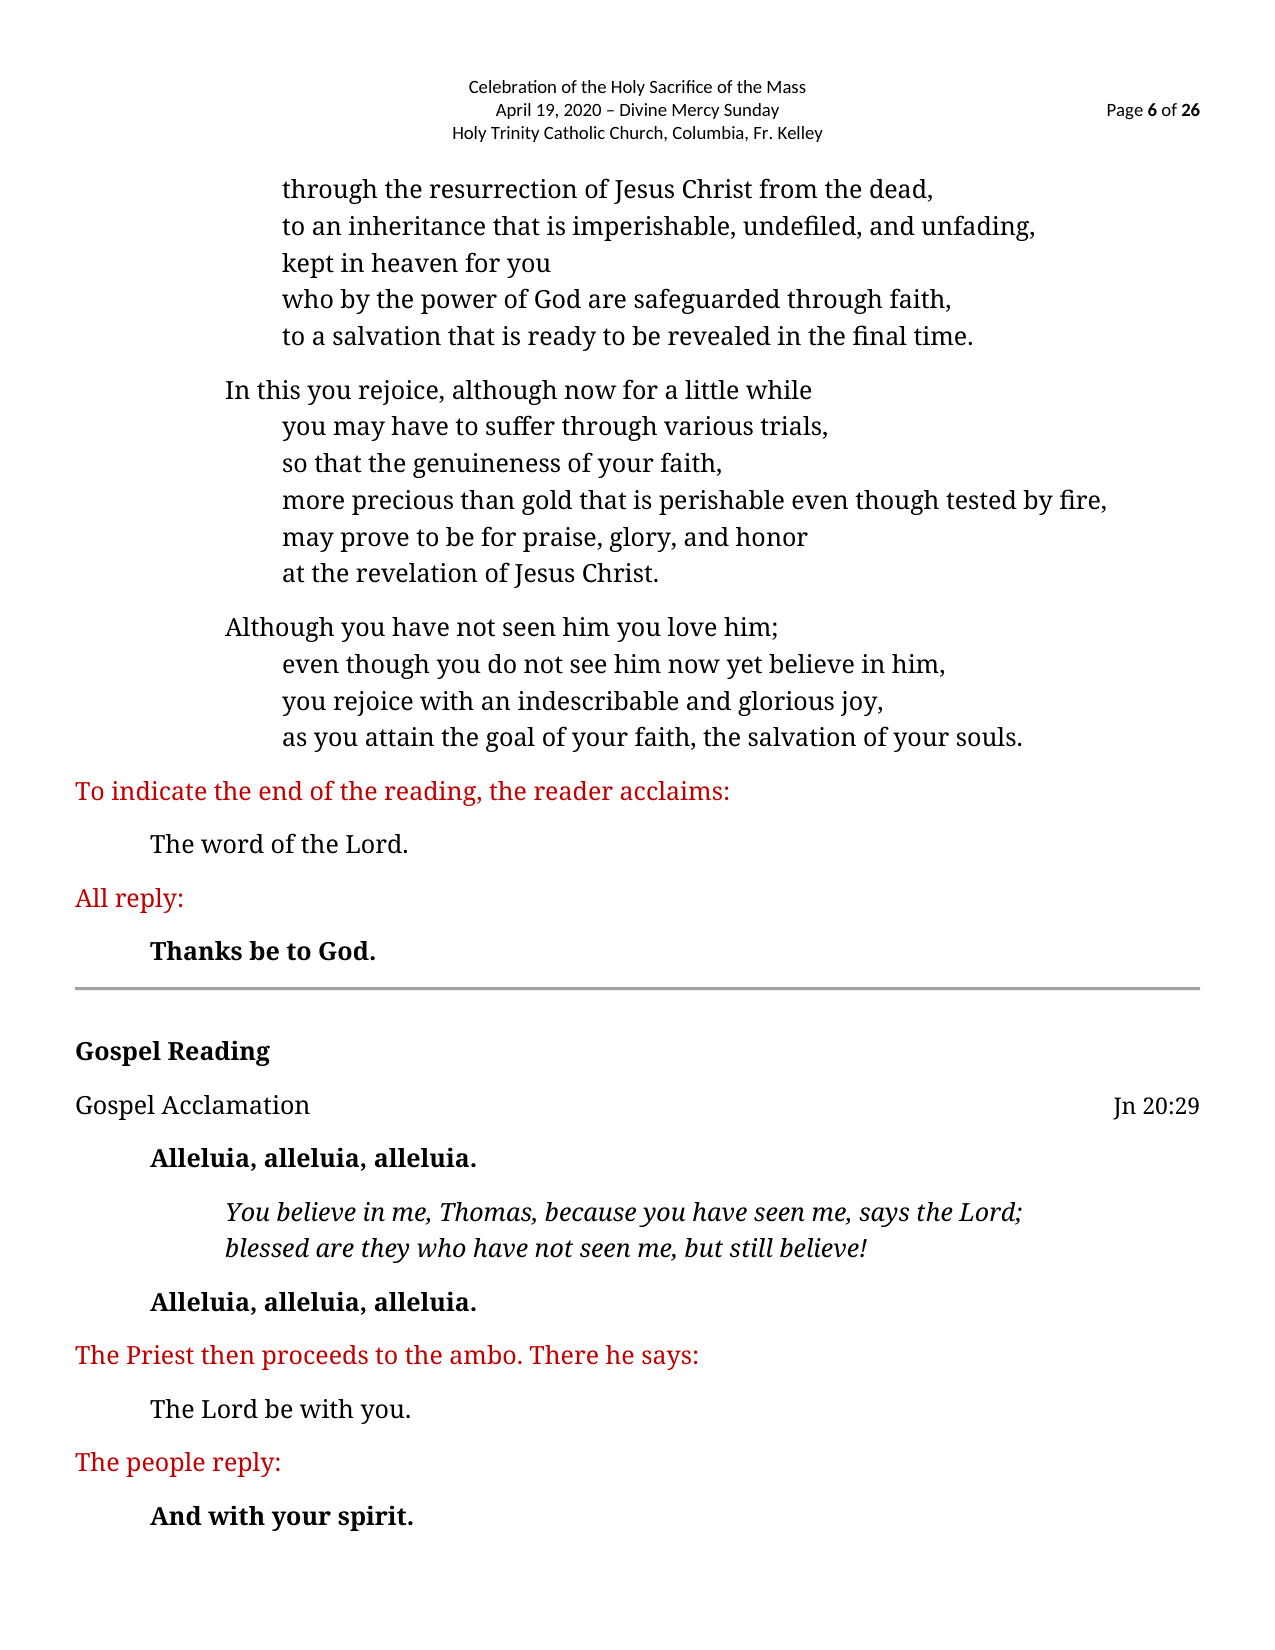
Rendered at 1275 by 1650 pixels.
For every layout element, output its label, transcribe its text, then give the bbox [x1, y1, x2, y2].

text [225, 172, 1200, 353]
text Gospel Acclamation Jn 20:29 [75, 1087, 1200, 1121]
text The word of the Lord. [75, 827, 1200, 861]
text All reply: [75, 880, 1200, 914]
text Although you have not seen him you love him; even though you do not see him now yet believe in him, you rejoice with an indescribable and glorious joy, as you attain the goal of your faith, the salvation of your souls. [225, 609, 1200, 754]
text Alleluia, alleluia, alleluia. [75, 1141, 1200, 1175]
text Gospel Reading [75, 1034, 1200, 1068]
text To indicate the end of the reading, the reader acclaims: [75, 773, 1200, 807]
text And with your spirit. [75, 1498, 1200, 1532]
text The Priest then proceeds to the ambo. There he says: [75, 1338, 1200, 1372]
text In this you rejoice, although now for a little while you may have to suffer through various trials, so that the genuineness of your faith, more precious than gold that is perishable even though tested by fire, may prove to be for praise, glory, and honor at the revelation of Jesus Christ. [225, 372, 1200, 590]
text The people reply: [75, 1445, 1200, 1479]
text Alleluia, alleluia, alleluia. [75, 1284, 1200, 1318]
text Thanks be to God. [75, 934, 1200, 968]
text The Lord be with you. [75, 1391, 1200, 1425]
text You believe in me, Thomas, because you have seen me, says the Lord; blessed are they who have not seen me, but still believe! [225, 1194, 1200, 1265]
